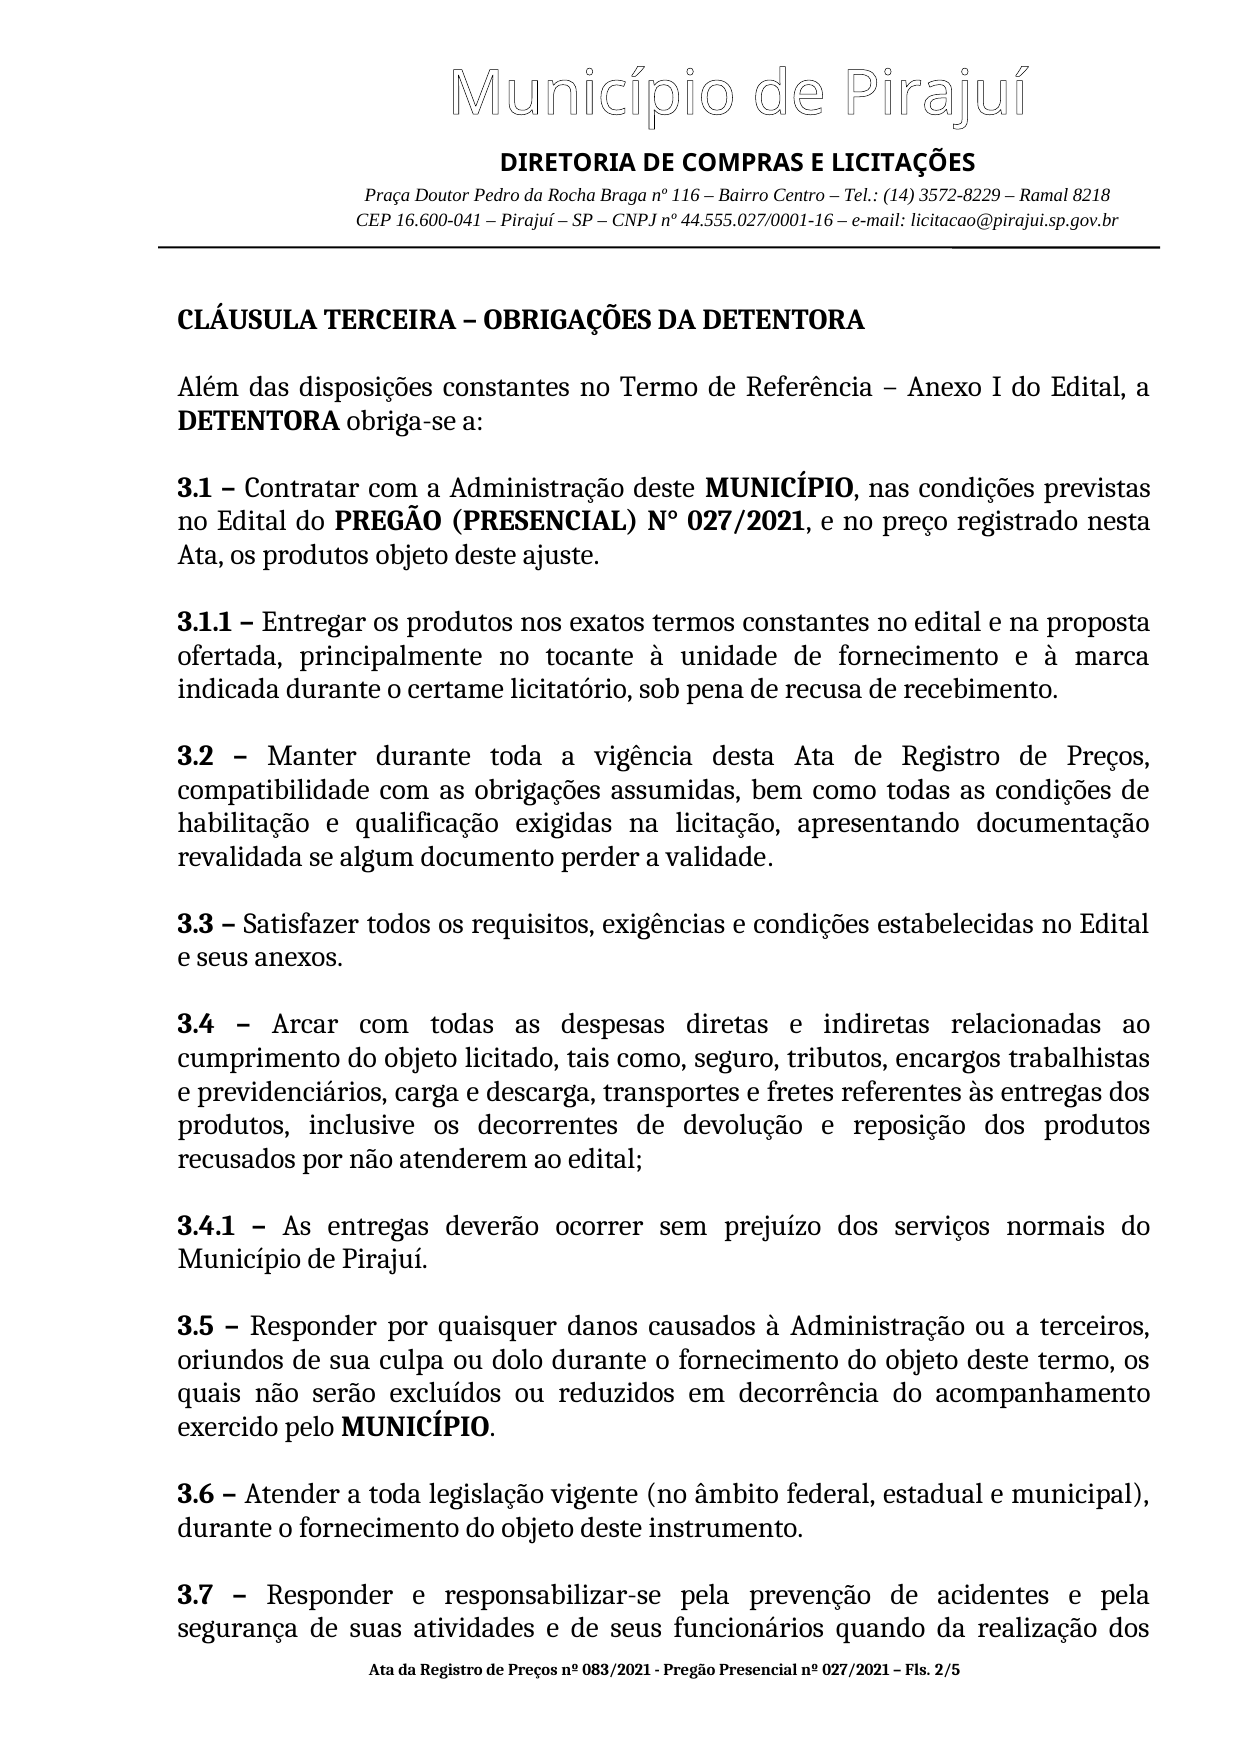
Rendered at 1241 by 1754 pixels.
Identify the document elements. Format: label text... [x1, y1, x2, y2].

text 3.3 – Satisfazer todos os requisitos, exigências e condições estabelecidas no Edital e seus anexos. [177, 907, 1152, 974]
text 3.4 – Arcar com todas as despesas diretas e indiretas relacionadas ao cumprimento do objeto licitado, tais como, seguro, tributos, encargos trabalhistas e previdenciários, carga e descarga, transportes e fretes referentes às entregas dos produtos, inclusive os decorrentes de devolução e reposição dos produtos recusados por não atenderem ao edital; [177, 1008, 1152, 1175]
text 3.4.1 – As entregas deverão ocorrer sem prejuízo dos serviços normais do Município de Pirajuí. [177, 1209, 1152, 1276]
text 3.5 – Responder por quaisquer danos causados à Administração ou a terceiros, oriundos de sua culpa ou dolo durante o fornecimento do objeto deste termo, os quais não serão excluídos ou reduzidos em decorrência do acompanhamento exercido pelo MUNICÍPIO. [177, 1309, 1152, 1444]
text 3.6 – Atender a toda legislação vigente (no âmbito federal, estadual e municipal), durante o fornecimento do objeto deste instrumento. [177, 1477, 1152, 1544]
text 3.2 – Manter durante toda a vigência desta Ata de Registro de Preços, compatibilidade com as obrigações assumidas, bem como todas as condições de habilitação e qualificação exigidas na licitação, apresentando documentação revalidada se algum documento perder a validade. [177, 739, 1152, 873]
text Além das disposições constantes no Termo de Referência – Anexo I do Edital, a DETENTORA obriga-se a: [177, 370, 1152, 437]
text CLÁUSULA TERCEIRA – OBRIGAÇÕES DA DETENTORA [177, 303, 1152, 337]
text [177, 1578, 1152, 1645]
text 3.1 – Contratar com a Administração deste MUNICÍPIO, nas condições previstas no Edital do PREGÃO (PRESENCIAL) N° 027/2021, e no preço registrado nesta Ata, os produtos objeto deste ajuste. [177, 471, 1152, 572]
text 3.1.1 – Entregar os produtos nos exatos termos constantes no edital e na proposta ofertada, principalmente no tocante à unidade de fornecimento e à marca indicada durante o certame licitatório, sob pena de recusa de recebimento. [177, 605, 1152, 706]
